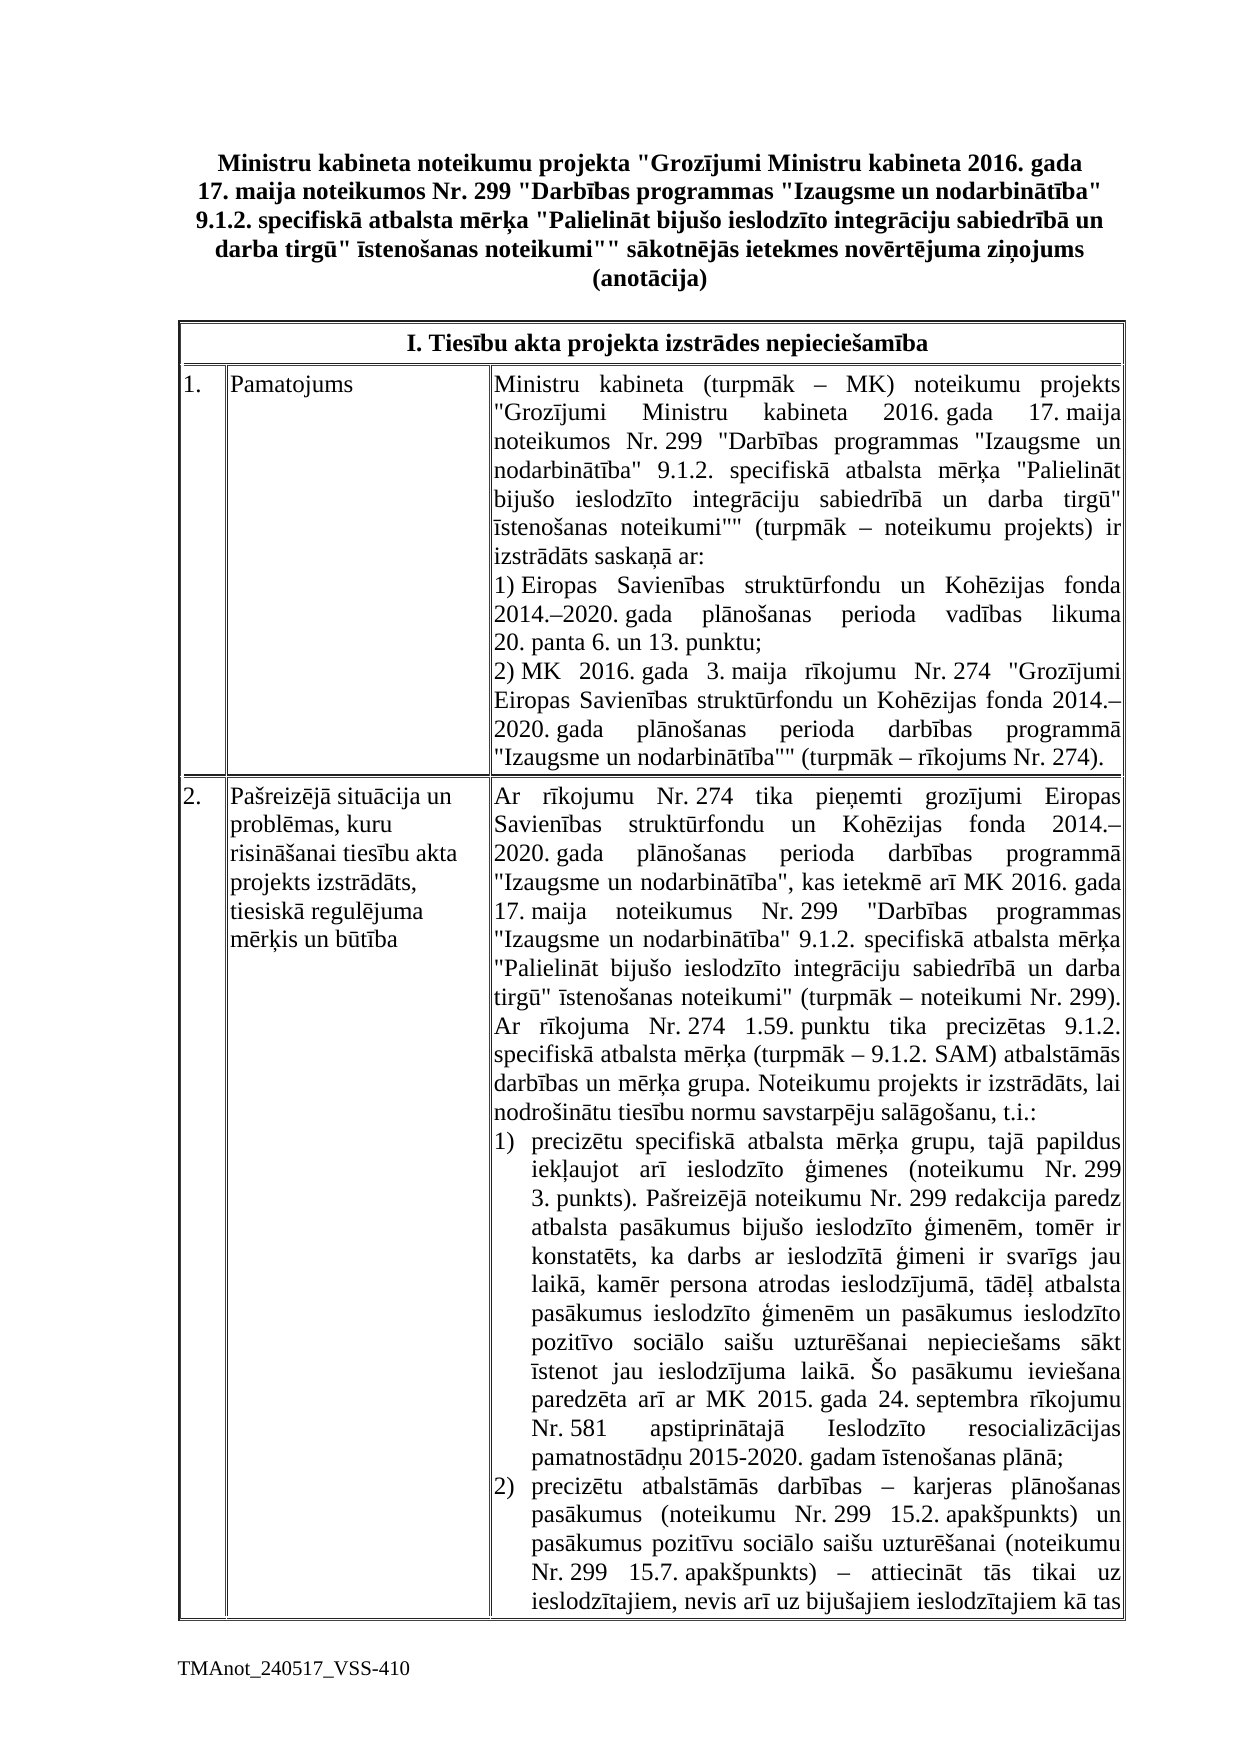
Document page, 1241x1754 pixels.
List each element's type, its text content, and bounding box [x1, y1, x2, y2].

table_cell Pamatojums [228, 366, 489, 774]
table_cell 2. [181, 774, 227, 1618]
table_cell Ministru kabineta (turpmāk – MK) noteikumu projekts "Grozījumi Ministru kabineta 2016. gada 17. maija noteikumos Nr. 299 "Darbības programmas "Izaugsme un nodarbinātība" 9.1.2. specifiskā atbalsta mērķa "Palielināt bijušo ieslodzīto integrāciju sabiedrībā un darba tirgū" īstenošanas noteikumi"" (turpmāk – noteikumu projekts) ir izstrādāts saskaņā ar: 1) Eiropas Savienības struktūrfondu un Kohēzijas fonda 2014.–2020. gada plānošanas perioda vadības likuma 20. panta 6. un 13. punktu; 2) MK 2016. gada 3. maija rīkojumu Nr. 274 "Grozījumi Eiropas Savienības struktūrfondu un Kohēzijas fonda 2014.–2020. gada plānošanas perioda darbības programmā "Izaugsme un nodarbinātība"" (turpmāk – rīkojums Nr. 274). [492, 363, 1123, 774]
text Ministru kabineta noteikumu projekta "Grozījumi Ministru kabineta 2016. gada 17. maija noteikumos Nr. 299 "Darbības programmas "Izaugsme un nodarbinātība" 9.1.2. specifiskā atbalsta mērķa "Palielināt bijušo ieslodzīto integrāciju sabiedrībā un darba tirgū" īstenošanas noteikumi"" sākotnējās ietekmes novērtējuma ziņojums (anotācija) [177, 148, 1122, 291]
table_cell 1. [181, 363, 225, 774]
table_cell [491, 774, 1123, 1618]
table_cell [227, 778, 491, 1618]
table_header I. Tiesību akta projekta izstrādes nepieciešamība [181, 324, 1123, 362]
